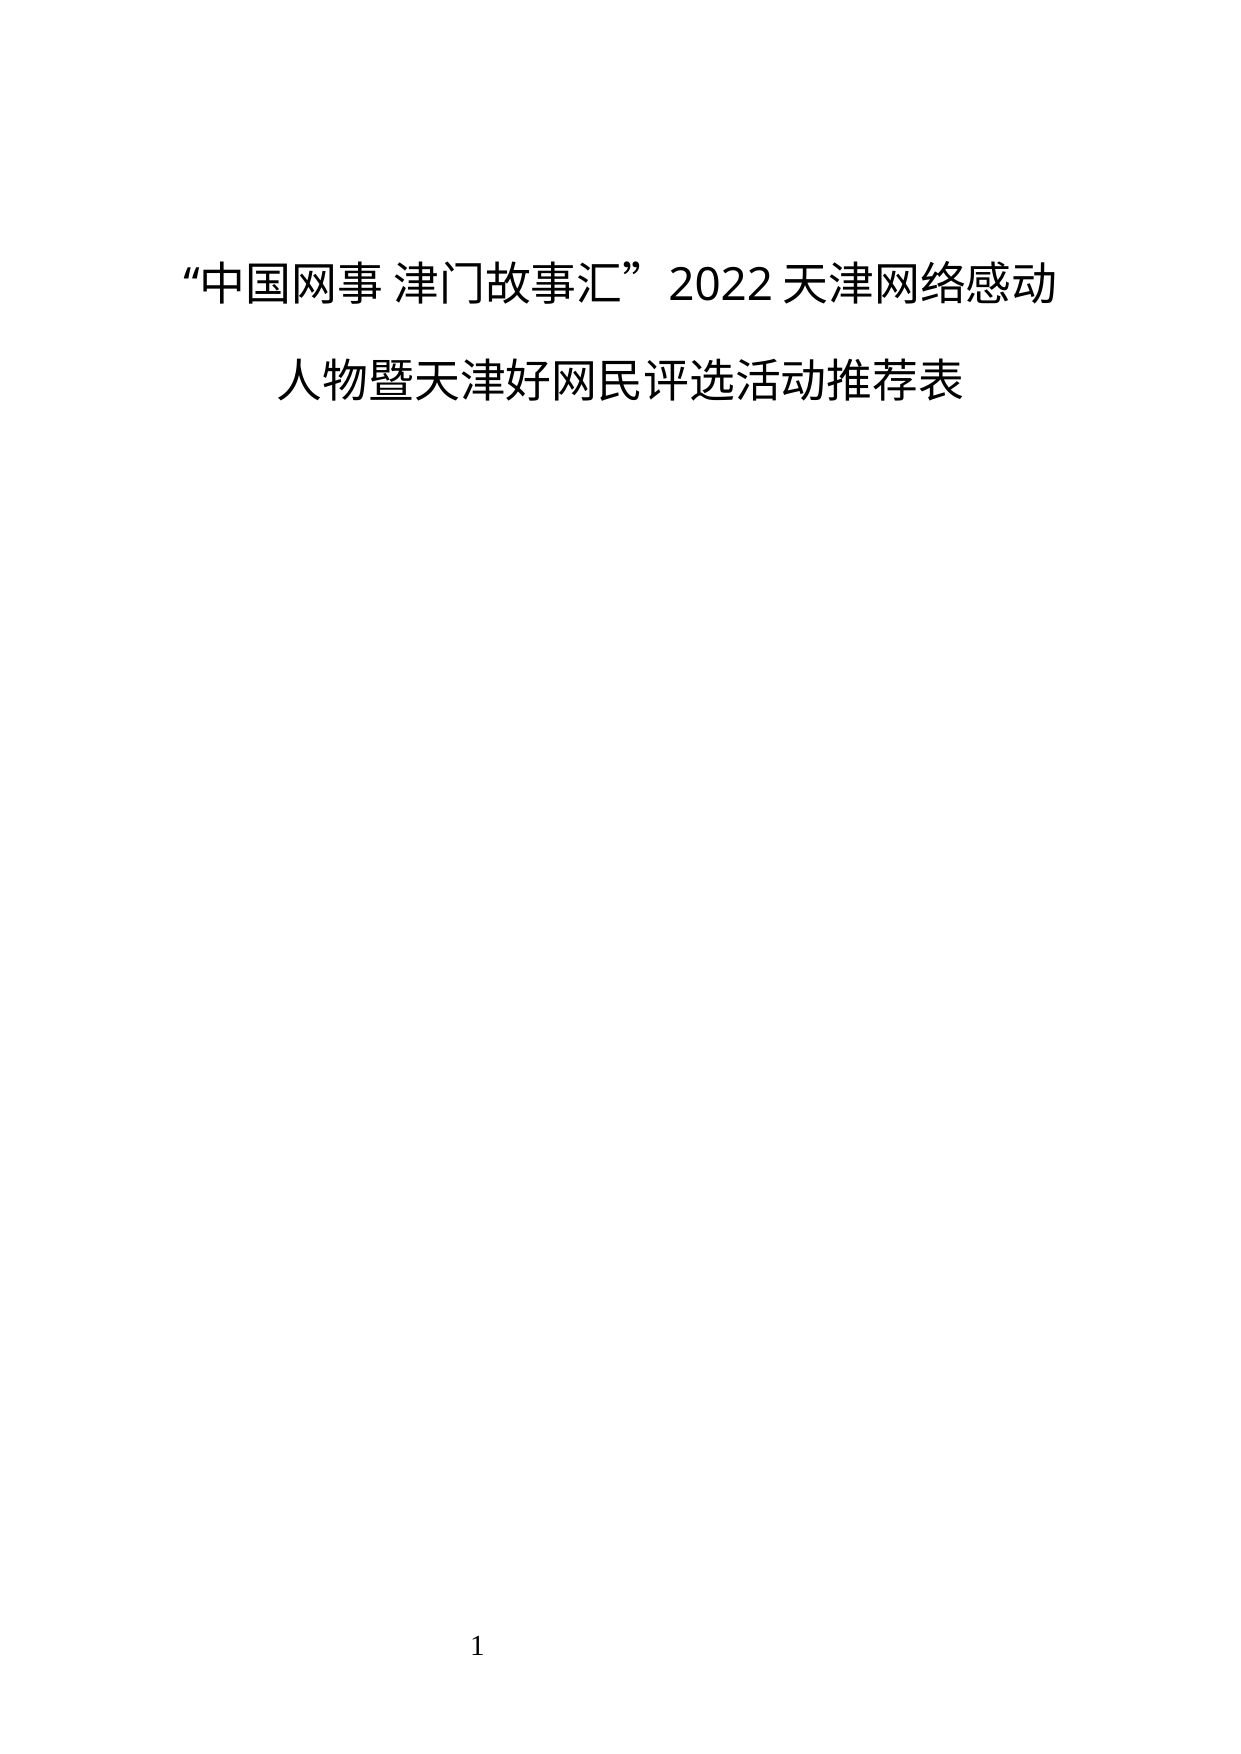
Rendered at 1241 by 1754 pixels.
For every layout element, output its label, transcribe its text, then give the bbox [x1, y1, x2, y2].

text “中国网事 津门故事汇”2022天津网络感动人物暨天津好网民评选活动推荐表 [165, 231, 1075, 426]
